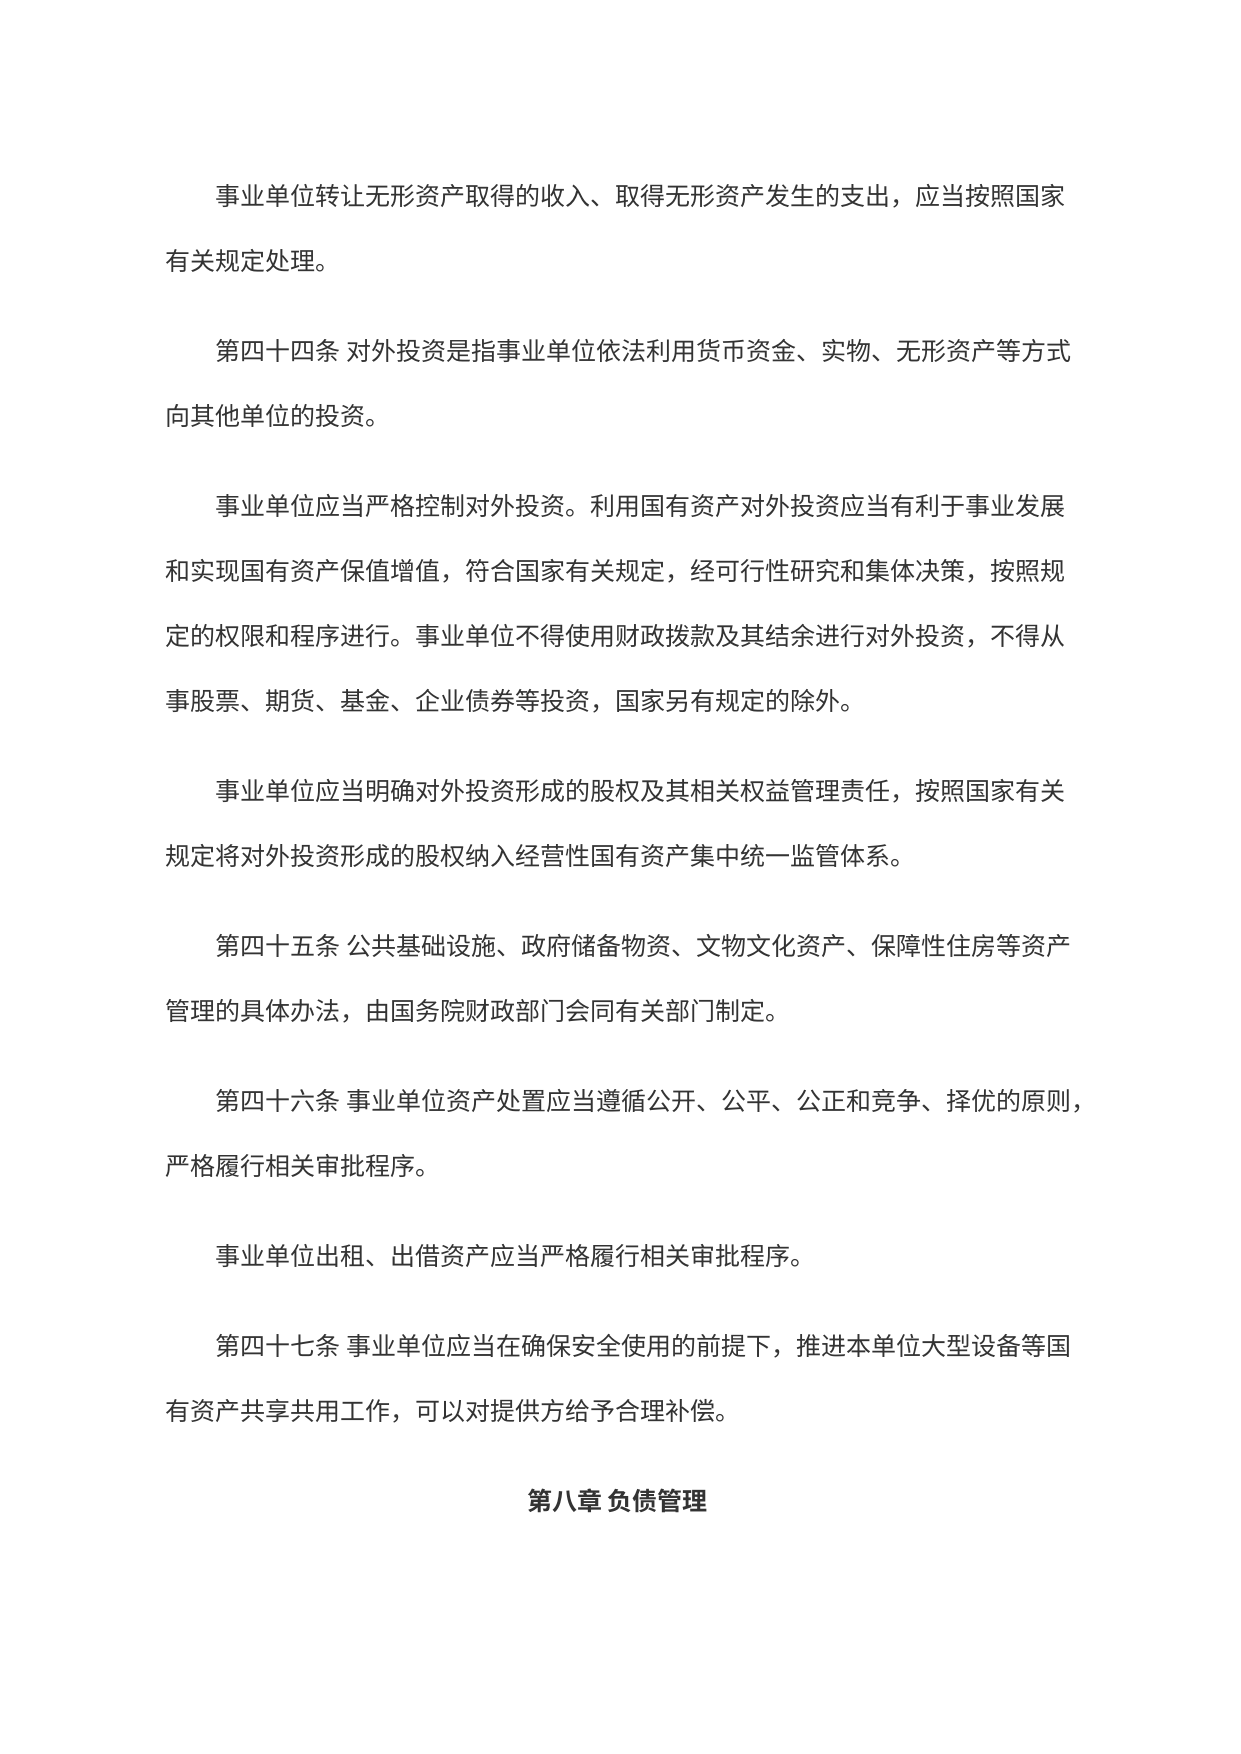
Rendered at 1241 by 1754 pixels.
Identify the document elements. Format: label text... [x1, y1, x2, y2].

text 事业单位应当明确对外投资形成的股权及其相关权益管理责任，按照国家有关规定将对外投资形成的股权纳入经营性国有资产集中统一监管体系。 [165, 757, 1075, 887]
text 第四十六条 事业单位资产处置应当遵循公开、公平、公正和竞争、择优的原则，严格履行相关审批程序。 [165, 1067, 1075, 1197]
text 事业单位出租、出借资产应当严格履行相关审批程序。 [165, 1222, 1075, 1287]
text 事业单位转让无形资产取得的收入、取得无形资产发生的支出，应当按照国家有关规定处理。 [165, 162, 1075, 292]
text 第四十七条 事业单位应当在确保安全使用的前提下，推进本单位大型设备等国有资产共享共用工作，可以对提供方给予合理补偿。 [165, 1312, 1075, 1442]
text 事业单位应当严格控制对外投资。利用国有资产对外投资应当有利于事业发展和实现国有资产保值增值，符合国家有关规定，经可行性研究和集体决策，按照规定的权限和程序进行。事业单位不得使用财政拨款及其结余进行对外投资，不得从事股票、期货、基金、企业债券等投资，国家另有规定的除外。 [165, 472, 1075, 732]
text 第四十四条 对外投资是指事业单位依法利用货币资金、实物、无形资产等方式向其他单位的投资。 [165, 317, 1075, 447]
text 第四十五条 公共基础设施、政府储备物资、文物文化资产、保障性住房等资产管理的具体办法，由国务院财政部门会同有关部门制定。 [165, 912, 1075, 1042]
text 第八章 负债管理 [165, 1467, 1075, 1532]
